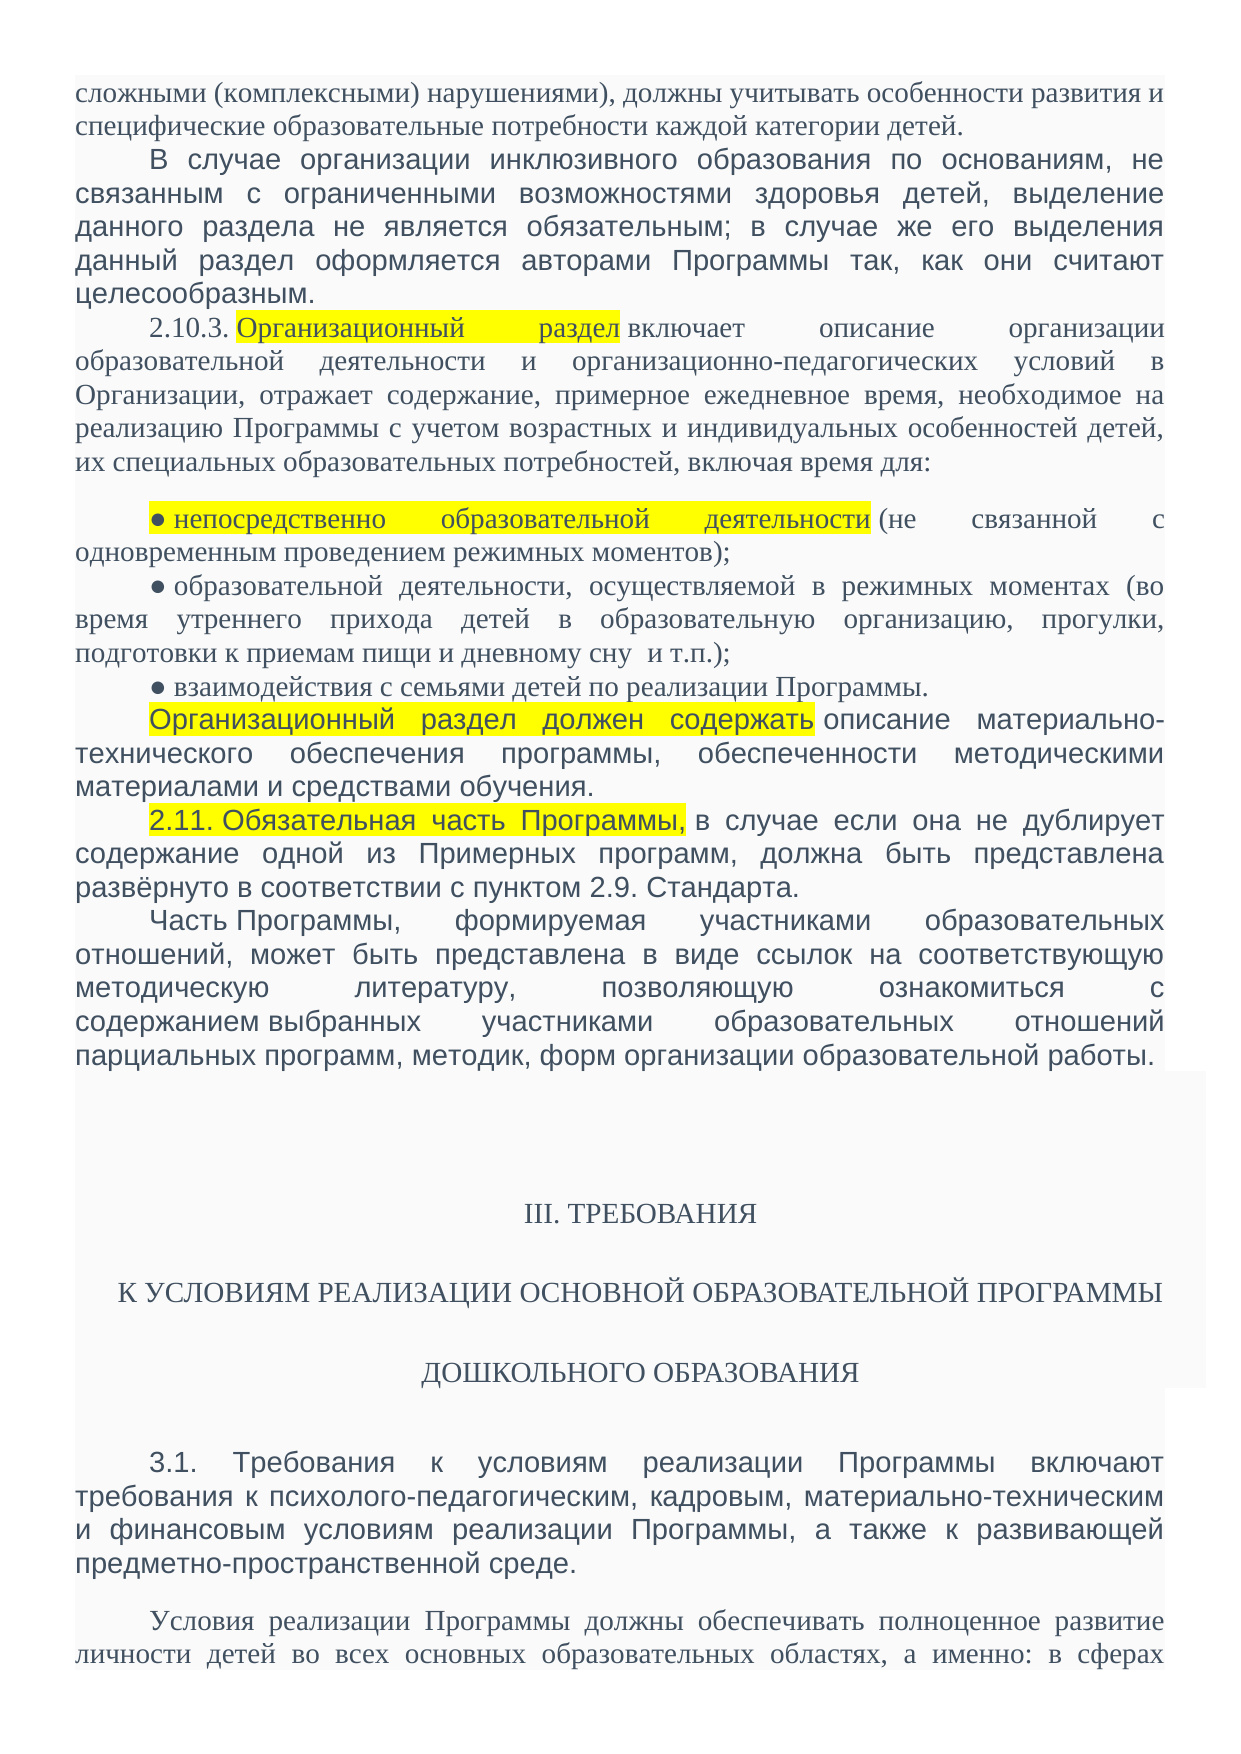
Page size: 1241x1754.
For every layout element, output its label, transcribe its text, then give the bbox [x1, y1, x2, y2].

text 2.10.3. Организационный раздел включает описание организации образовательной деятельности и организационно-педагогических условий в Организации, отражает содержание, примерное ежедневное время, необходимое на реализацию Программы с учетом возрастных и индивидуальных особенностей детей, их специальных образовательных потребностей, включая время для: [75, 310, 1165, 477]
text В случае организации инклюзивного образования по основаниям, не связанным с ограниченными возможностями здоровья детей, выделение данного раздела не является обязательным; в случае же его выделения данный раздел оформляется авторами Программы так, как они считают целесообразным. [75, 142, 1165, 310]
text ● образовательной деятельности, осуществляемой в режимных моментах (во время утреннего прихода детей в образовательную организацию, прогулки, подготовки к приемам пищи и дневному сну и т.п.); [75, 568, 1165, 669]
text Часть Программы, формируемая участниками образовательных отношений, может быть представлена в виде ссылок на соответствующую методическую литературу, позволяющую ознакомиться с содержанием выбранных участниками образовательных отношений парциальных программ, методик, форм организации образовательной работы. [75, 903, 1165, 1071]
text ● непосредственно образовательной деятельности (не связанной с одновременным проведением режимных моментов); [75, 501, 1165, 568]
text Организационный раздел должен содержать описание материально-технического обеспечения программы, обеспеченности методическими материалами и средствами обучения. [75, 702, 1165, 803]
text 2.11. Обязательная часть Программы, в случае если она не дублирует содержание одной из Примерных программ, должна быть представлена развёрнуто в соответствии с пунктом 2.9. Стандарта. [75, 803, 1165, 903]
text ● взаимодействия с семьями детей по реализации Программы. [75, 669, 1165, 702]
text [75, 75, 1165, 142]
text III. ТРЕБОВАНИЯ К УСЛОВИЯМ РЕАЛИЗАЦИИ ОСНОВНОЙ ОБРАЗОВАТЕЛЬНОЙ ПРОГРАММЫ ДОШКОЛЬНОГО ОБРАЗОВАНИЯ [75, 1150, 1206, 1388]
text 3.1. Требования к условиям реализации Программы включают требования к психолого-педагогическим, кадровым, материально-техническим и финансовым условиям реализации Программы, а также к развивающей предметно-пространственной среде. [75, 1445, 1165, 1579]
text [75, 1603, 1165, 1670]
